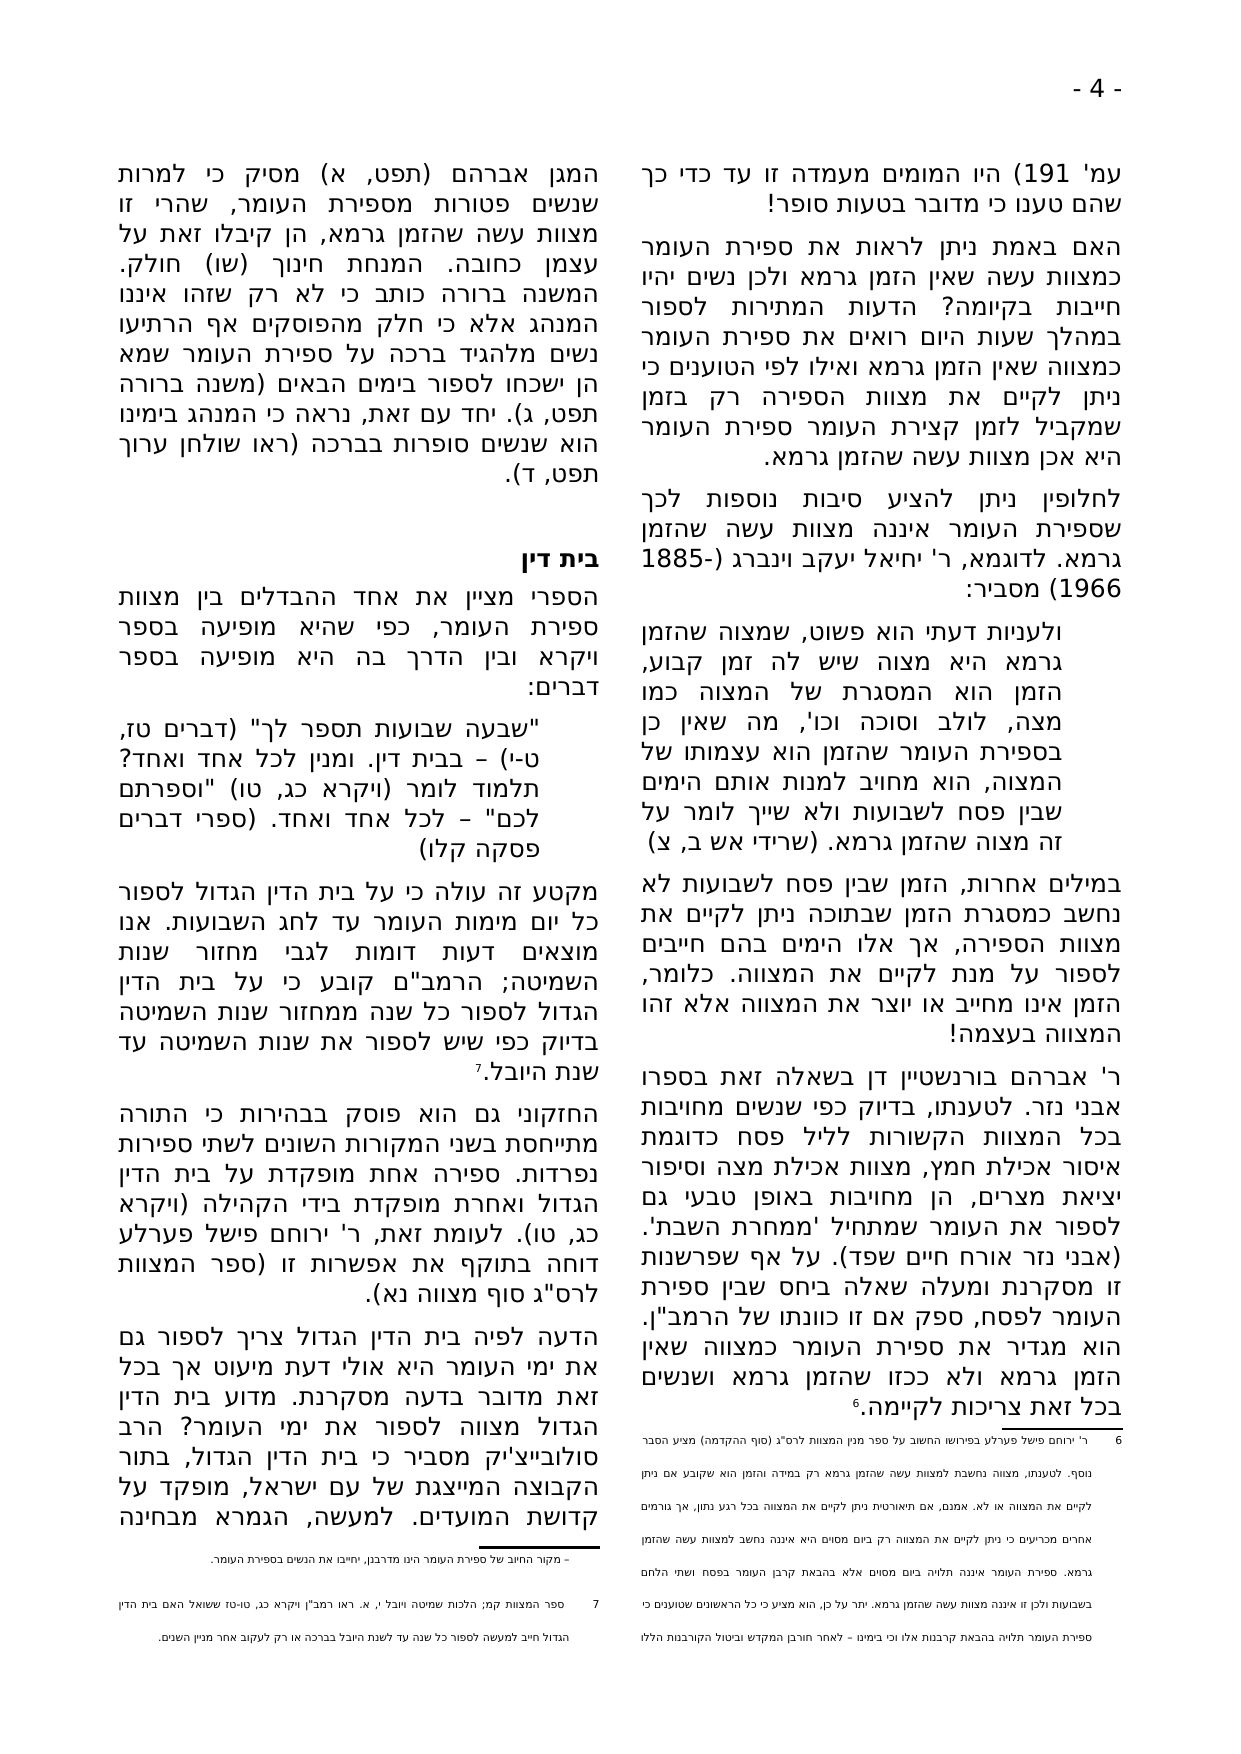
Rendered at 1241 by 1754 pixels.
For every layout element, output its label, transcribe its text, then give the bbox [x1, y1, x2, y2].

text המגן אברהם (תפט, א) מסיק כי למרות שנשים פטורות מספירת העומר, שהרי זו מצוות עשה שהזמן גרמא, הן קיבלו זאת על עצמן כחובה. המנחת חינוך (שו) חולק. המשנה ברורה כותב כי לא רק שזהו איננו המנהג אלא כי חלק מהפוסקים אף הרתיעו נשים מלהגיד ברכה על ספירת העומר שמא הן ישכחו לספור בימים הבאים (משנה ברורה תפט, ג). יחד עם זאת, נראה כי המנהג בימינו הוא שנשים סופרות בברכה (ראו שולחן ערוך תפט, ד). [118, 159, 599, 489]
text לחלופין ניתן להציע סיבות נוספות לכך שספירת העומר איננה מצוות עשה שהזמן גרמא. לדוגמא, ר' יחיאל יעקב וינברג (1885-1966) מסביר: [641, 484, 1122, 604]
text הספרי מציין את אחד ההבדלים בין מצוות ספירת העומר, כפי שהיא מופיעה בספר ויקרא ובין הדרך בה היא מופיעה בספר דברים: [118, 581, 599, 701]
text האם באמת ניתן לראות את ספירת העומר כמצוות עשה שאין הזמן גרמא ולכן נשים יהיו חייבות בקיומה? הדעות המתירות לספור במהלך שעות היום רואים את ספירת העומר כמצווה שאין הזמן גרמא ואילו לפי הטוענים כי ניתן לקיים את מצוות הספירה רק בזמן שמקביל לזמן קצירת העומר ספירת העומר היא אכן מצוות עשה שהזמן גרמא. [641, 231, 1122, 471]
text ולעניות דעתי הוא פשוט, שמצוה שהזמן גרמא היא מצוה שיש לה זמן קבוע, הזמן הוא המסגרת של המצוה כמו מצה, לולב וסוכה וכו', מה שאין כן בספירת העומר שהזמן הוא עצמותו של המצוה, הוא מחויב למנות אותם הימים שבין פסח לשבועות ולא שייך לומר על זה מצוה שהזמן גרמא. (שרידי אש ב, צ) [641, 616, 1063, 856]
text "שבעה שבועות תספר לך" (דברים טז, ט-י) – בבית דין. ומנין לכל אחד ואחד? תלמוד לומר (ויקרא כג, טו) "וספרתם לכם" – לכל אחד ואחד. (ספרי דברים פסקה קלו) [118, 714, 540, 864]
text החזקוני גם הוא פוסק בבהירות כי התורה מתייחסת בשני המקורות השונים לשתי ספירות נפרדות. ספירה אחת מופקדת על בית הדין הגדול ואחרת מופקדת בידי הקהילה (ויקרא כג, טו). לעומת זאת, ר' ירוחם פישל פערלע דוחה בתוקף את אפשרות זו (ספר המצוות לרס"ג סוף מצווה נא). [118, 1099, 599, 1309]
text מקטע זה עולה כי על בית הדין הגדול לספור כל יום מימות העומר עד לחג השבועות. אנו מוצאים דעות דומות לגבי מחזור שנות השמיטה; הרמב"ם קובע כי על בית הדין הגדול לספור כל שנה ממחזור שנות השמיטה בדיוק כפי שיש לספור את שנות השמיטה עד שנת היובל. [118, 876, 599, 1086]
subtitle בית דין [118, 544, 599, 573]
text ר' אברהם בורנשטיין דן בשאלה זאת בספרו אבני נזר. לטענתו, בדיוק כפי שנשים מחויבות בכל המצוות הקשורות לליל פסח כדוגמת איסור אכילת חמץ, מצוות אכילת מצה וסיפור יציאת מצרים, הן מחויבות באופן טבעי גם לספור את העומר שמתחיל 'ממחרת השבת'. (אבני נזר אורח חיים שפד). על אף שפרשנות זו מסקרנת ומעלה שאלה ביחס שבין ספירת העומר לפסח, ספק אם זו כוונתו של הרמב"ן. הוא מגדיר את ספירת העומר כמצווה שאין הזמן גרמא ולא ככזו שהזמן גרמא ושנשים בכל זאת צריכות לקיימה. [641, 1061, 1122, 1421]
text במילים אחרות, הזמן שבין פסח לשבועות לא נחשב כמסגרת הזמן שבתוכה ניתן לקיים את מצוות הספירה, אך אלו הימים בהם חייבים לספור על מנת לקיים את המצווה. כלומר, הזמן אינו מחייב או יוצר את המצווה אלא זהו המצווה בעצמה! [641, 869, 1122, 1049]
